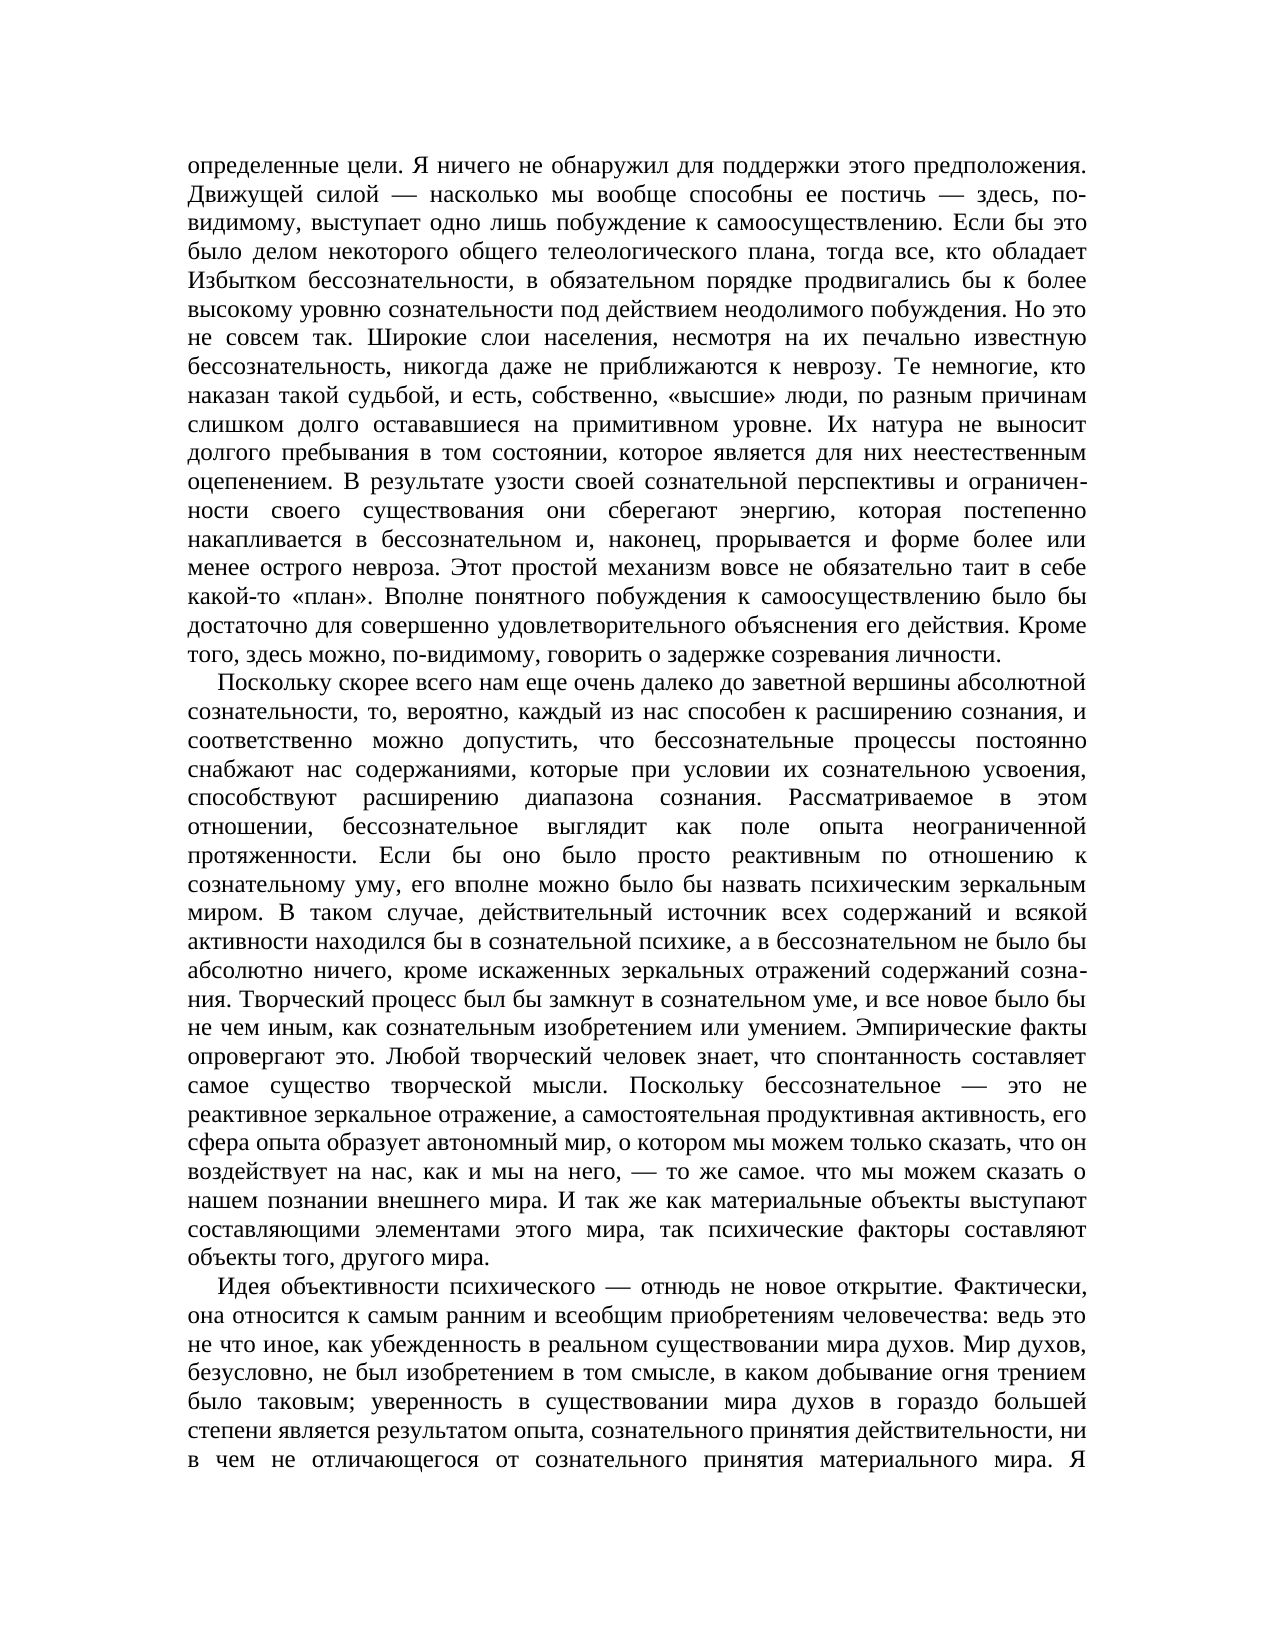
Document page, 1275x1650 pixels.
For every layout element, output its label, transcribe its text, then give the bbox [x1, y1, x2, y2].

text Поскольку скорее всего нам еще очень далеко до заветной вершины абсолютной сознательности, то, вероятно, каждый из нас способен к расширению сознания, и соответственно можно допустить, что бессознательные процессы постоянно снабжают нас содержаниями, которые при условии их сознательною усвоения, способствуют расширению диапазона сознания. Рассматриваемое в этом отношении, бессознательное выглядит как поле опыта неограниченной протяженности. Если бы оно было просто реактивным по отношению к сознательному уму, его вполне можно было бы назвать психическим зеркальным миром. В таком случае, действительный источник всех содержаний и всякой активности находился бы в сознательной психике, а в бессознательном не было бы абсолютно ничего, кроме искаженных зеркальных отражений содержаний сознания. Творческий процесс был бы замкнут в сознательном уме, и все новое было бы не чем иным, как сознательным изобретением или умением. Эмпирические факты опровергают это. Любой творческий человек знает, что спонтанность составляет самое существо творческой мысли. Поскольку бессознательное — это не реактивное зеркальное отражение, а самостоятельная продуктивная активность, его сфера опыта образует автономный мир, о котором мы можем только сказать, что он воздействует на нас, как и мы на него, — то же самое. что мы можем сказать о нашем познании внешнего мира. И так же как материальные объекты выступают составляющими элементами этого мира, так психические факторы составляют объекты того, другого мира. [187, 667, 1087, 1271]
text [187, 150, 1087, 667]
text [187, 1271, 1087, 1472]
